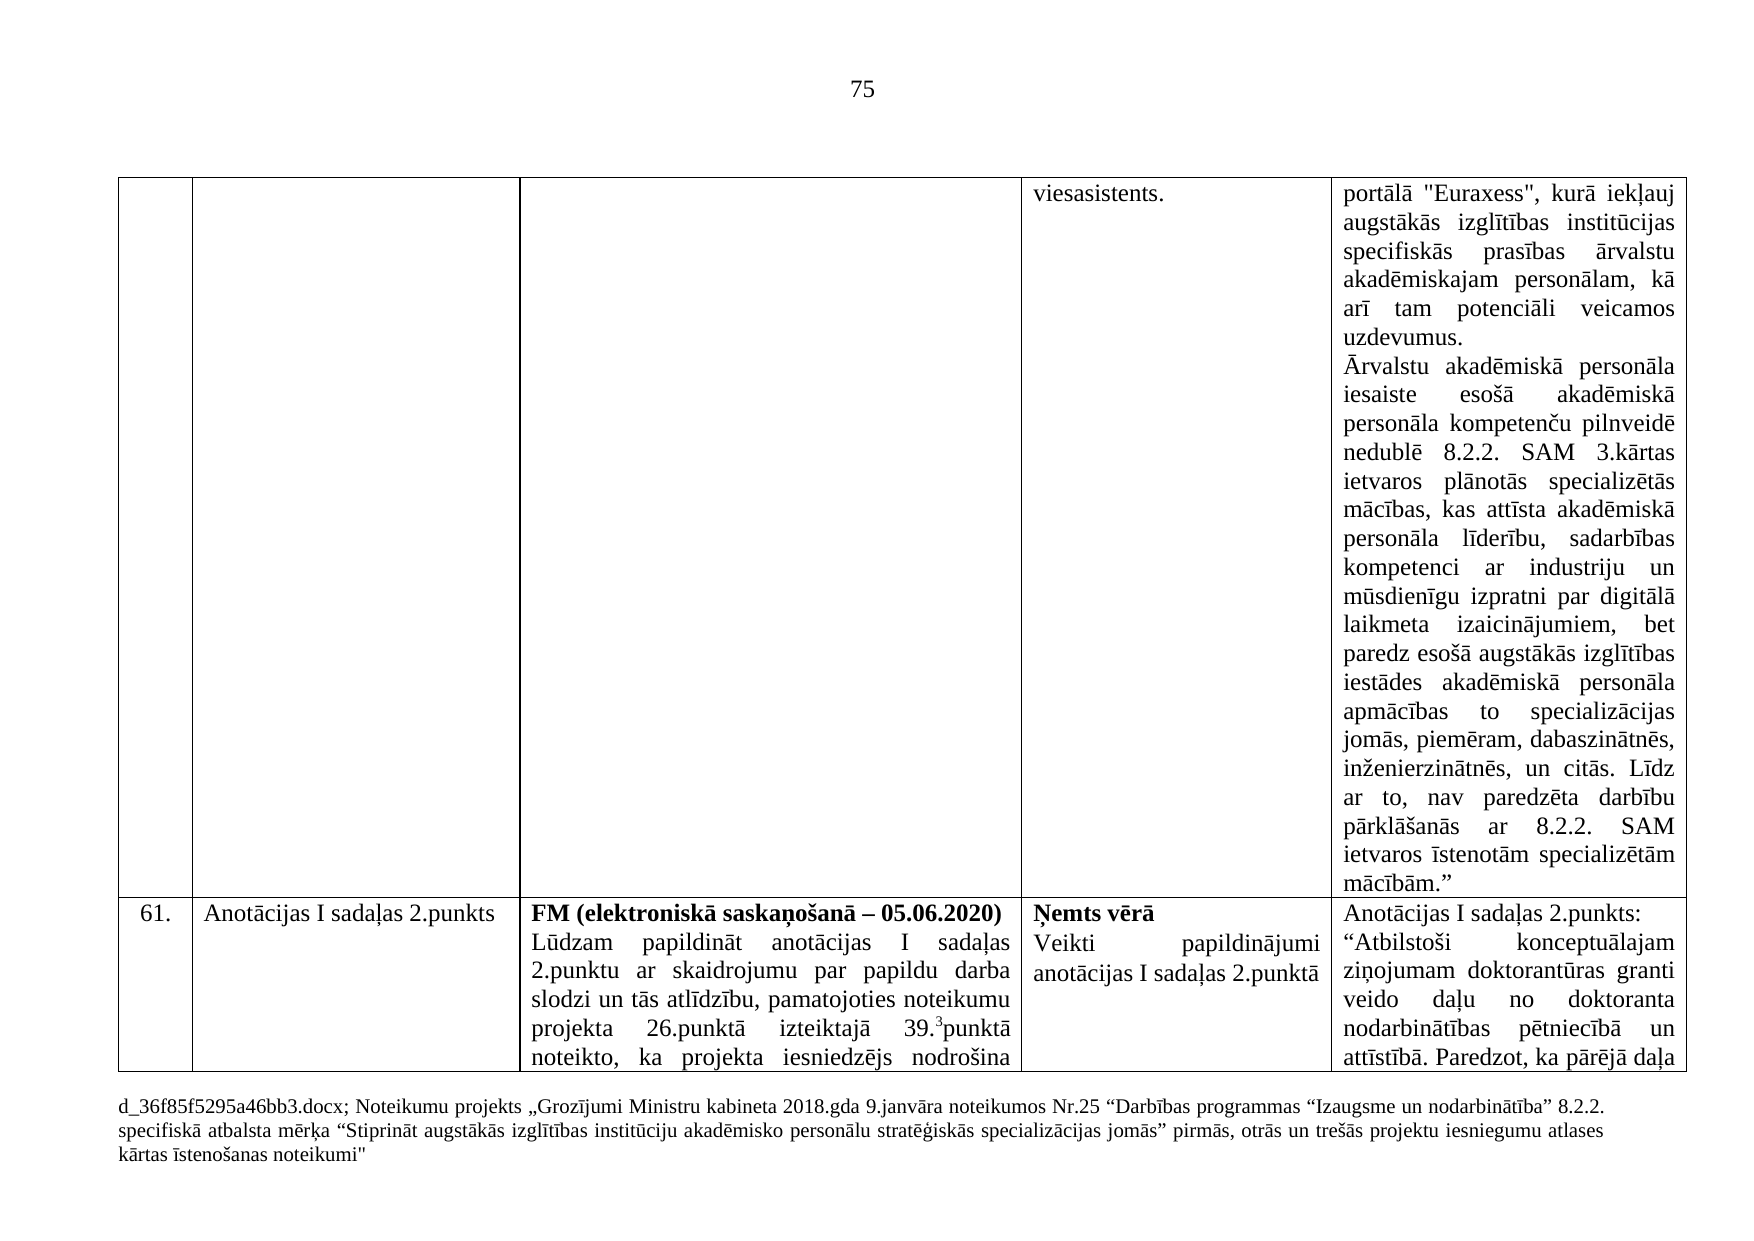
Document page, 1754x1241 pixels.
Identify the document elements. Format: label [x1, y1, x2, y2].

table_cell [1022, 178, 1331, 897]
table_cell [521, 898, 1021, 1071]
table_cell [521, 178, 1021, 897]
table_cell [1332, 898, 1686, 1071]
table_cell [193, 178, 519, 897]
table_cell [193, 898, 519, 1071]
table_cell [119, 178, 192, 897]
table_cell [119, 898, 192, 1071]
table_cell [1022, 898, 1331, 1071]
